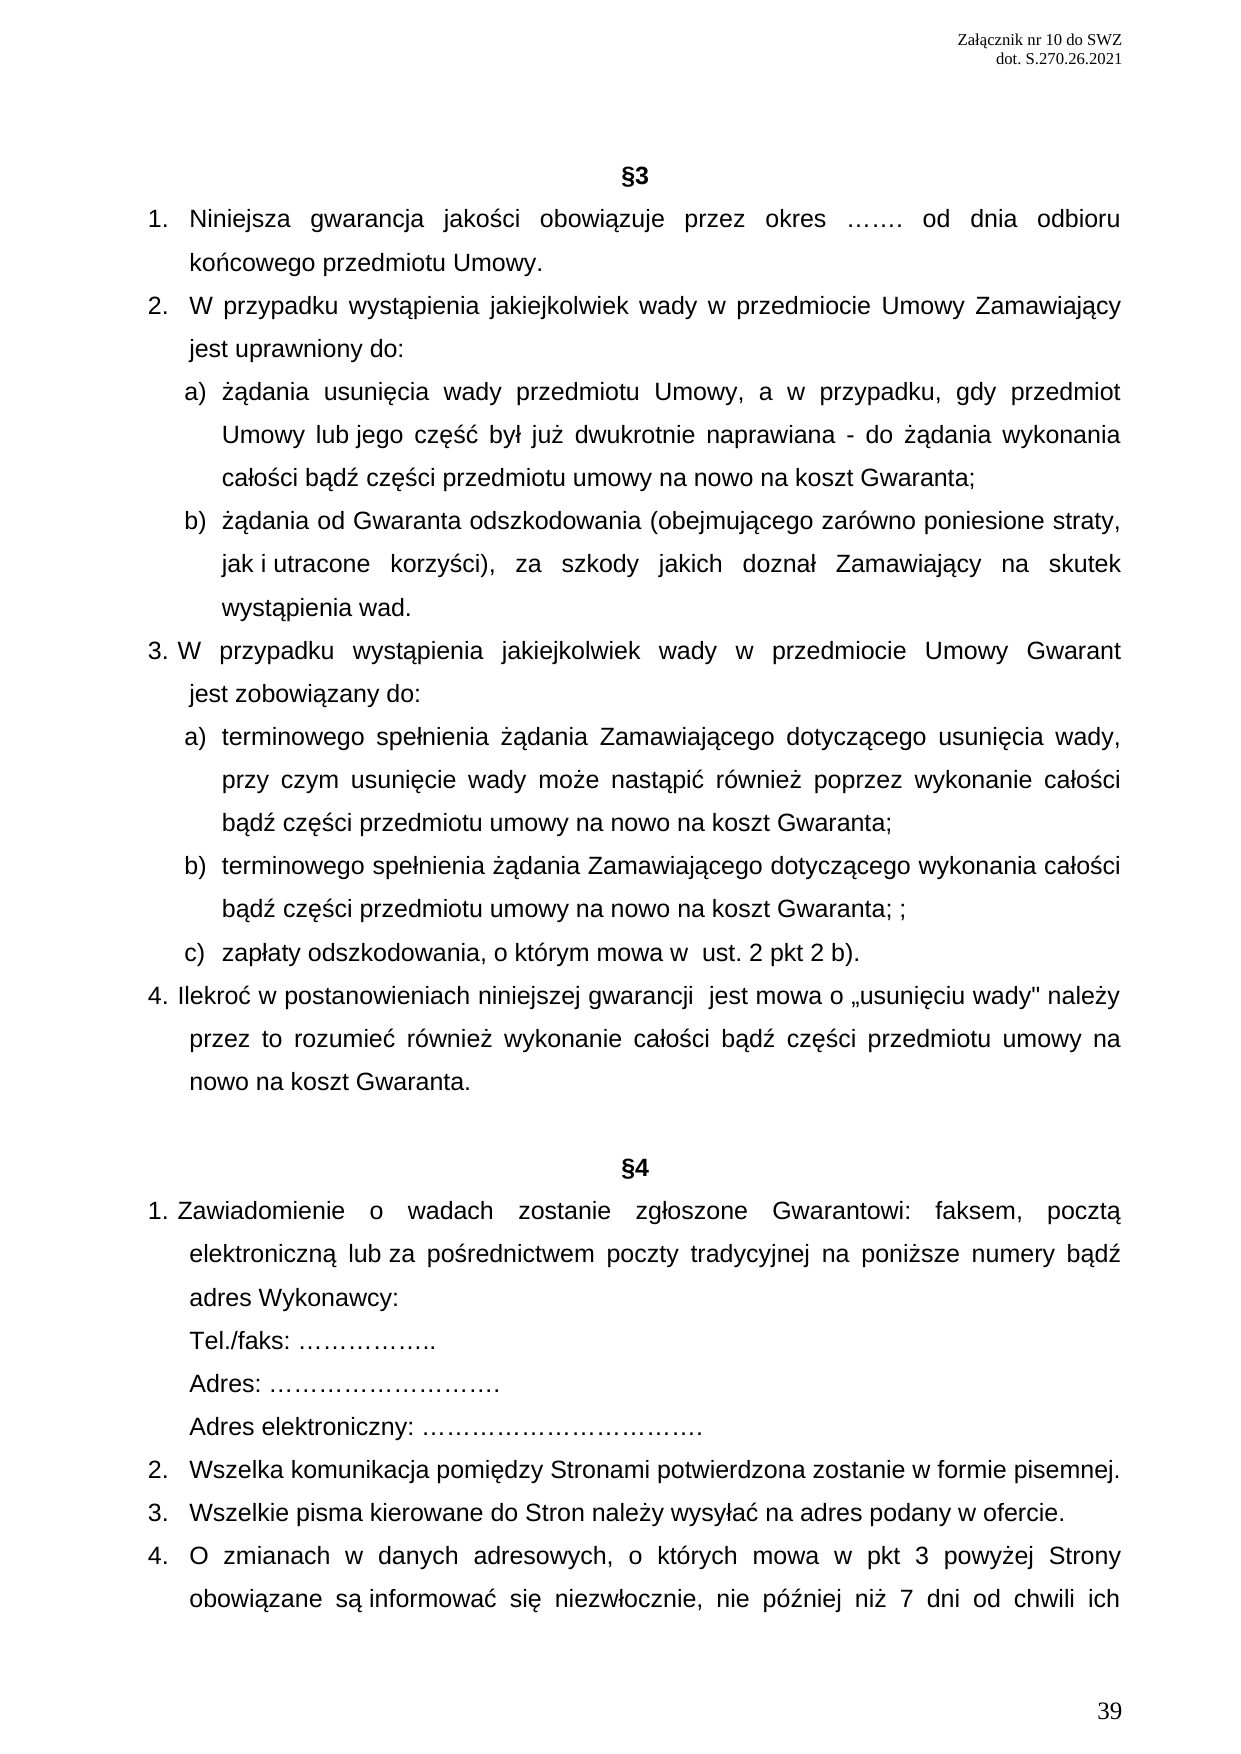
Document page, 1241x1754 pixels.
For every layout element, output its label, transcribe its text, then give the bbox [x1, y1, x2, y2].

text §4 [148, 1153, 1122, 1182]
list żądania od Gwaranta odszkodowania (obejmującego zarówno poniesione straty, jak i utracone korzyści), za szkody jakich doznał Zamawiający na skutek wystąpienia wad. [184, 506, 1122, 621]
list Ilekroć w postanowieniach niniejszej gwarancji jest mowa o „usunięciu wady" należy przez to rozumieć również wykonanie całości bądź części przedmiotu umowy na nowo na koszt Gwaranta. [148, 981, 1122, 1096]
list Wszelkie pisma kierowane do Stron należy wysyłać na adres podany w ofercie. [148, 1498, 1122, 1527]
list terminowego spełnienia żądania Zamawiającego dotyczącego usunięcia wady, przy czym usunięcie wady może nastąpić również poprzez wykonanie całości bądź części przedmiotu umowy na nowo na koszt Gwaranta; [184, 722, 1122, 837]
list Zawiadomienie o wadach zostanie zgłoszone Gwarantowi: faksem, pocztą elektroniczną lub za pośrednictwem poczty tradycyjnej na poniższe numery bądź adres Wykonawcy: [148, 1196, 1122, 1311]
text Adres: ………………………. [148, 1369, 1122, 1397]
text Tel./faks: …………….. [148, 1326, 1122, 1354]
list żądania usunięcia wady przedmiotu Umowy, a w przypadku, gdy przedmiot Umowy lub jego część był już dwukrotnie naprawiana - do żądania wykonania całości bądź części przedmiotu umowy na nowo na koszt Gwaranta; [184, 377, 1122, 492]
list Wszelka komunikacja pomiędzy Stronami potwierdzona zostanie w formie pisemnej. [148, 1455, 1122, 1484]
list W przypadku wystąpienia jakiejkolwiek wady w przedmiocie Umowy Zamawiający jest uprawniony do: [148, 291, 1122, 362]
list zapłaty odszkodowania, o którym mowa w ust. 2 pkt 2 b). [184, 937, 1122, 966]
text Adres elektroniczny: ……………………………. [148, 1412, 1122, 1441]
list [148, 1541, 1122, 1613]
list terminowego spełnienia żądania Zamawiającego dotyczącego wykonania całości bądź części przedmiotu umowy na nowo na koszt Gwaranta; ; [184, 851, 1122, 923]
list W przypadku wystąpienia jakiejkolwiek wady w przedmiocie Umowy Gwarant jest zobowiązany do: [148, 636, 1122, 707]
list Niniejsza gwarancja jakości obowiązuje przez okres ……. od dnia odbioru końcowego przedmiotu Umowy. [148, 204, 1122, 276]
text §3 [148, 161, 1122, 190]
